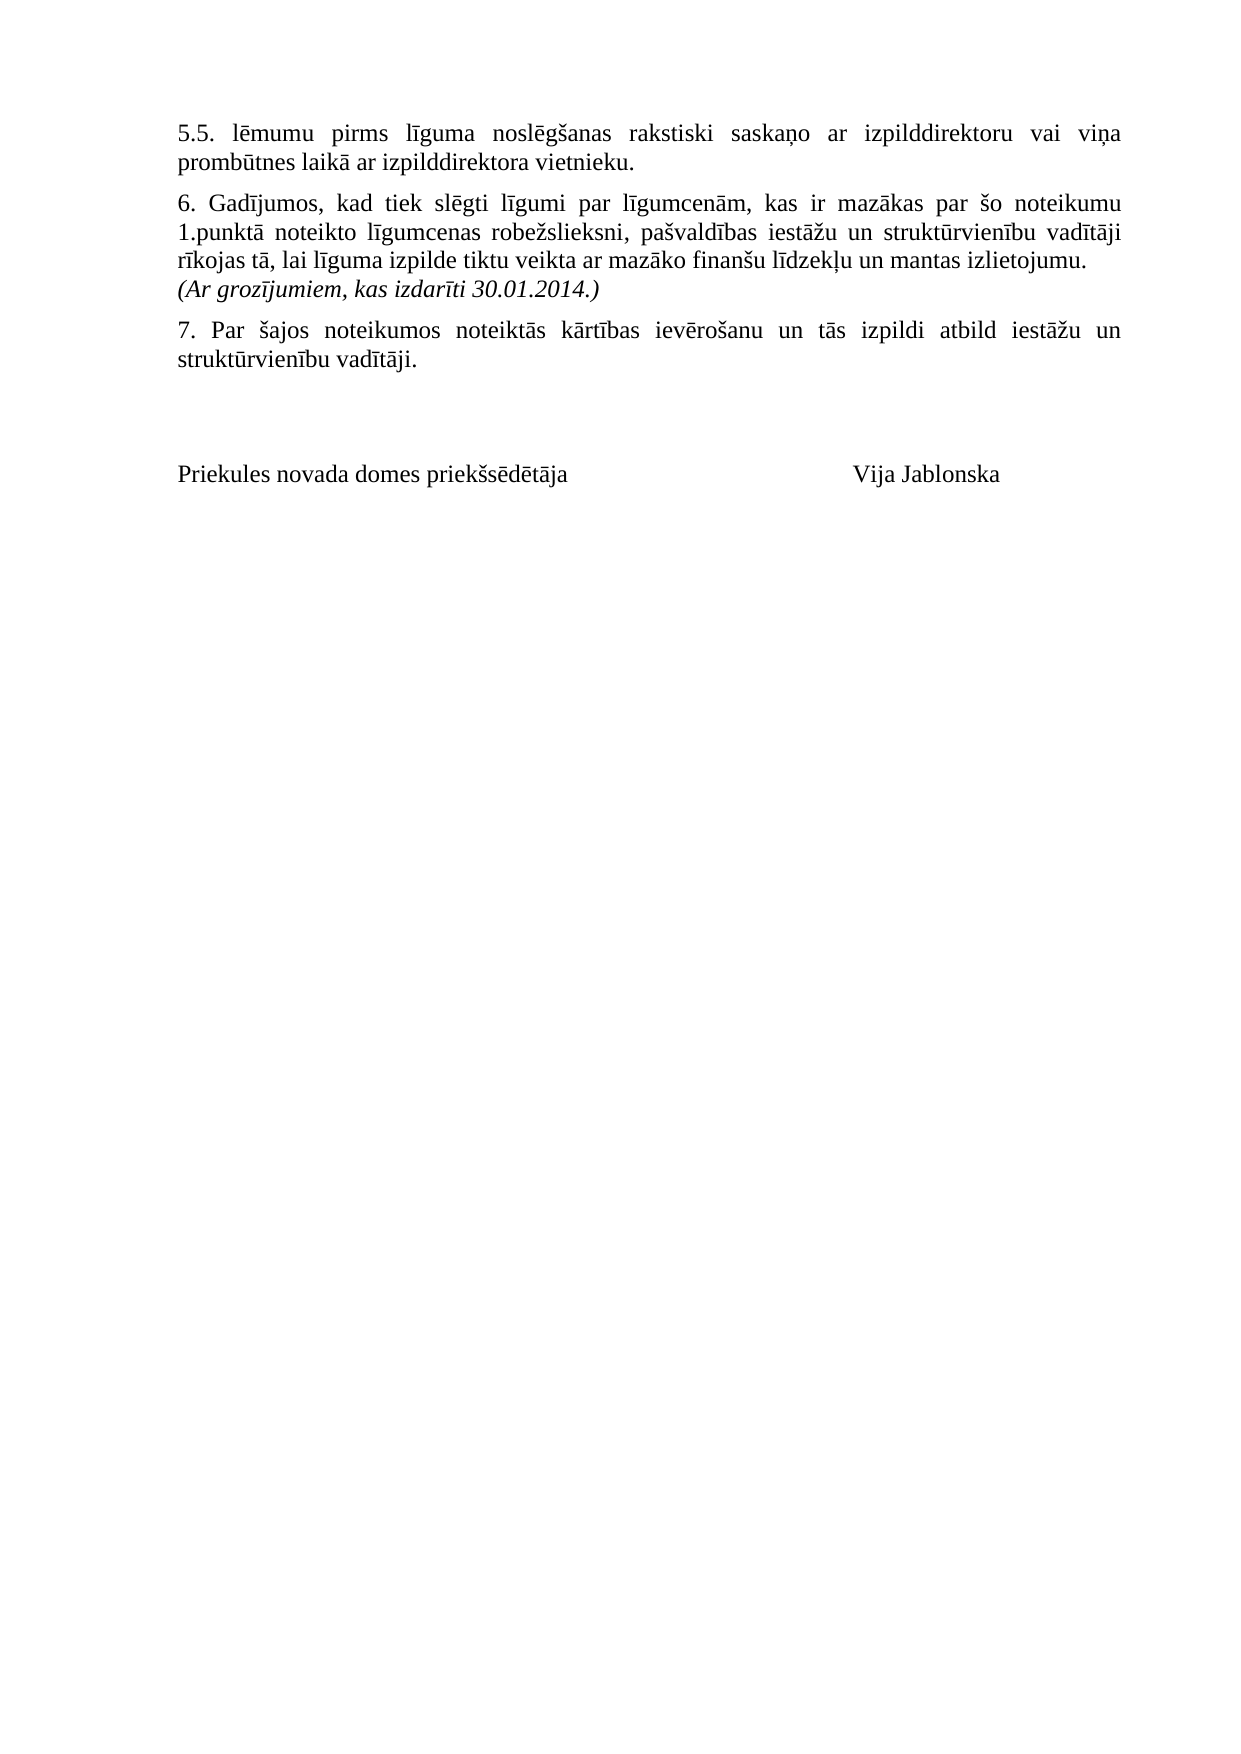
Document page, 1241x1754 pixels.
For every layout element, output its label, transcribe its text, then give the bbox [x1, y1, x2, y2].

text (Ar grozījumiem, kas izdarīti 30.01.2014.) [177, 274, 1122, 303]
text 7. Par šajos noteikumos noteiktās kārtības ievērošanu un tās izpildi atbild iestāžu un struktūrvienību vadītāji. [177, 316, 1122, 373]
text 5.5. lēmumu pirms līguma noslēgšanas rakstiski saskaņo ar izpilddirektoru vai viņa prombūtnes laikā ar izpilddirektora vietnieku. [177, 118, 1122, 176]
text Priekules novada domes priekšsēdētāja Vija Jablonska [177, 459, 1122, 488]
text 6. Gadījumos, kad tiek slēgti līgumi par līgumcenām, kas ir mazākas par šo noteikumu 1.punktā noteikto līgumcenas robežslieksni, pašvaldības iestāžu un struktūrvienību vadītāji rīkojas tā, lai līguma izpilde tiktu veikta ar mazāko finanšu līdzekļu un mantas izlietojumu. [177, 188, 1122, 274]
